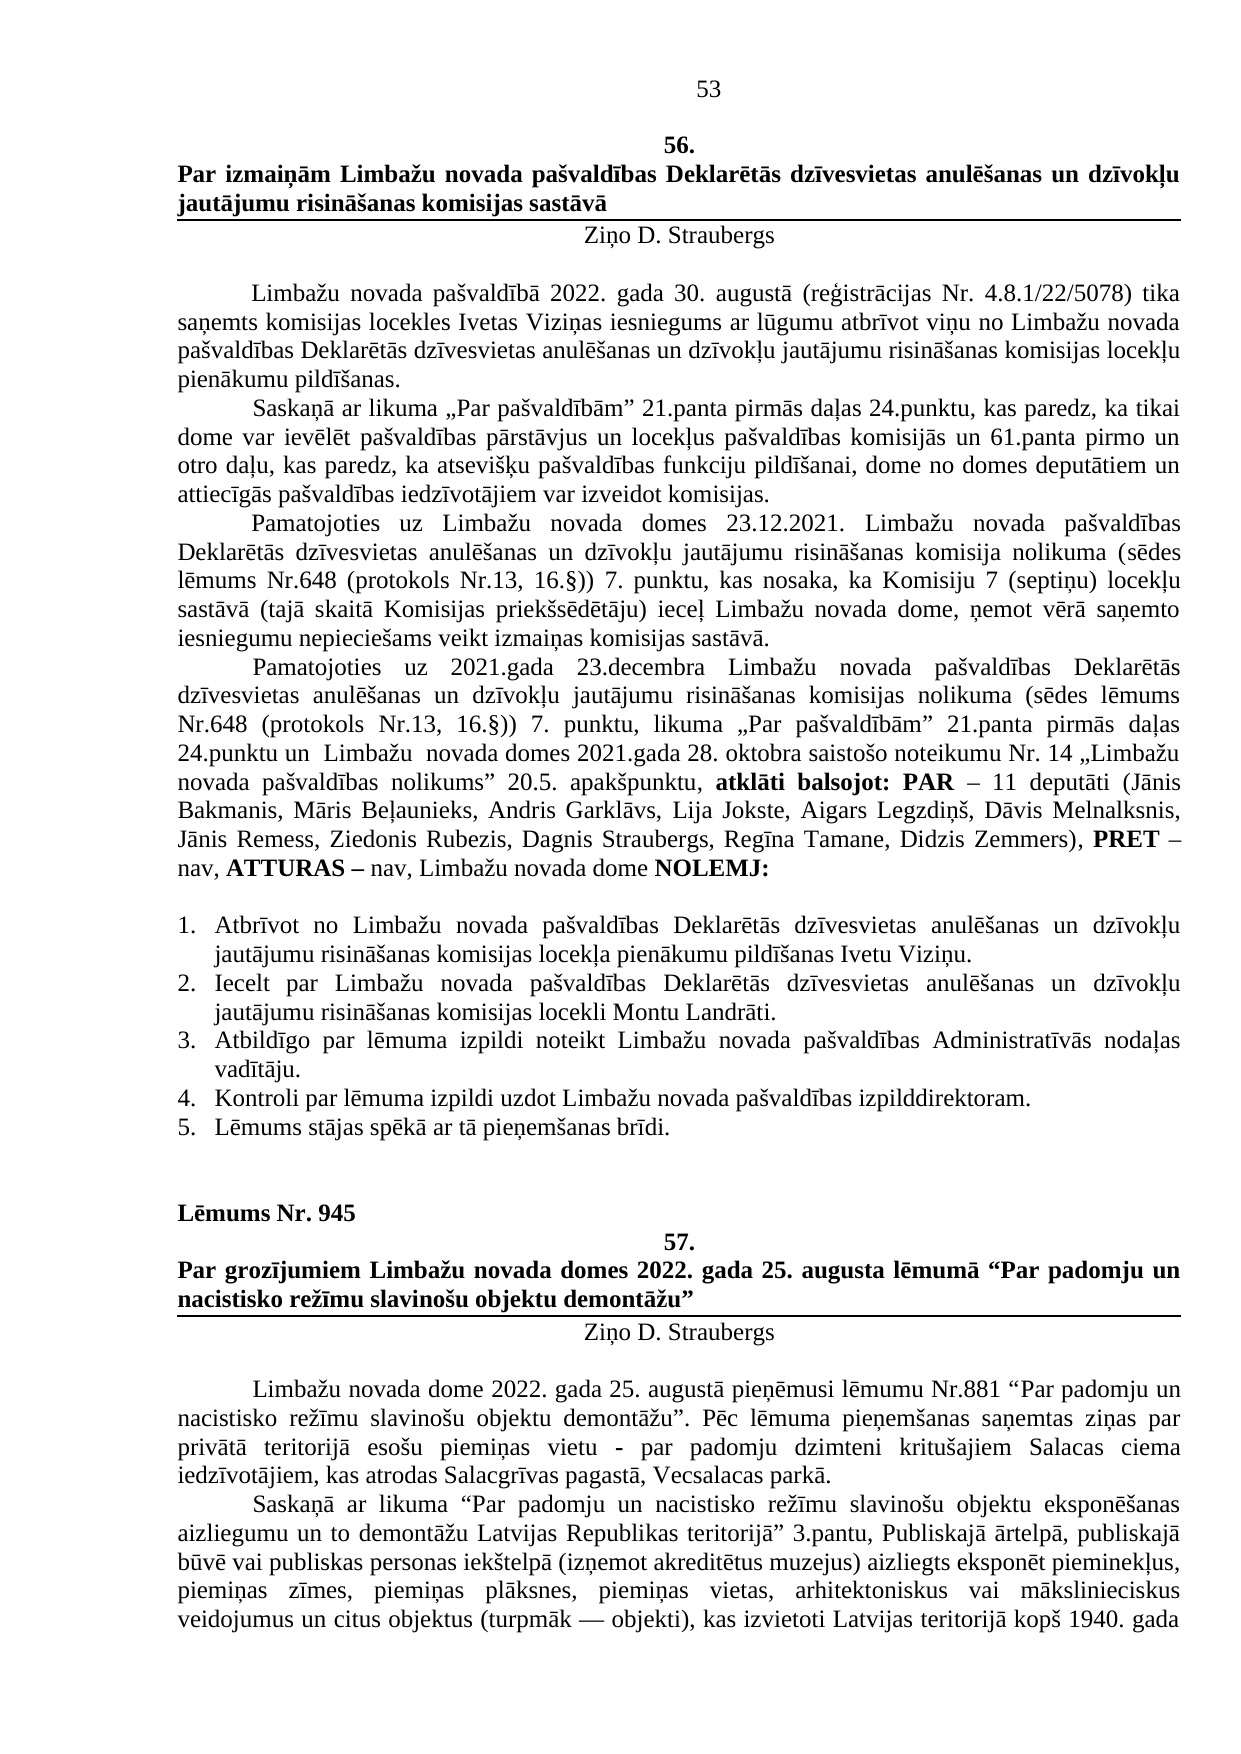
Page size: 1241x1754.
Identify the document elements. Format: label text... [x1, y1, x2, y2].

text Par izmaiņām Limbažu novada pašvaldības Deklarētās dzīvesvietas anulēšanas un dzīvokļu jautājumu risināšanas komisijas sastāvā [177, 159, 1181, 219]
list Atbrīvot no Limbažu novada pašvaldības Deklarētās dzīvesvietas anulēšanas un dzīvokļu jautājumu risināšanas komisijas locekļa pienākumu pildīšanas Ivetu Viziņu. [177, 911, 1181, 968]
text Par grozījumiem Limbažu novada domes 2022. gada 25. augusta lēmumā “Par padomju un nacistisko režīmu slavinošu objektu demontāžu” [177, 1256, 1181, 1315]
list Iecelt par Limbažu novada pašvaldības Deklarētās dzīvesvietas anulēšanas un dzīvokļu jautājumu risināšanas komisijas locekli Montu Landrāti. [177, 968, 1181, 1026]
text Saskaņā ar likuma „Par pašvaldībām” 21.panta pirmās daļas 24.punktu, kas paredz, ka tikai dome var ievēlēt pašvaldības pārstāvjus un locekļus pašvaldības komisijās un 61.panta pirmo un otro daļu, kas paredz, ka atsevišķu pašvaldības funkciju pildīšanai, dome no domes deputātiem un attiecīgās pašvaldības iedzīvotājiem var izveidot komisijas. [177, 393, 1181, 508]
text Ziņo D. Straubergs [177, 221, 1181, 249]
text Limbažu novada dome 2022. gada 25. augustā pieņēmusi lēmumu Nr.881 “Par padomju un nacistisko režīmu slavinošu objektu demontāžu”. Pēc lēmuma pieņemšanas saņemtas ziņas par privātā teritorijā esošu piemiņas vietu - par padomju dzimteni kritušajiem Salacas ciema iedzīvotājiem, kas atrodas Salacgrīvas pagastā, Vecsalacas parkā. [177, 1374, 1181, 1489]
list Kontroli par lēmuma izpildi uzdot Limbažu novada pašvaldības izpilddirektoram. [177, 1083, 1181, 1112]
text Lēmums Nr. 945 [177, 1198, 1181, 1227]
text 56. [177, 131, 1181, 159]
list Atbildīgo par lēmuma izpildi noteikt Limbažu novada pašvaldības Administratīvās nodaļas vadītāju. [177, 1026, 1181, 1083]
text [177, 1489, 1181, 1633]
text 57. [177, 1227, 1181, 1256]
text Pamatojoties uz 2021.gada 23.decembra Limbažu novada pašvaldības Deklarētās dzīvesvietas anulēšanas un dzīvokļu jautājumu risināšanas komisijas nolikuma (sēdes lēmums Nr.648 (protokols Nr.13, 16.§)) 7. punktu, likuma „Par pašvaldībām” 21.panta pirmās daļas 24.punktu un Limbažu novada domes 2021.gada 28. oktobra saistošo noteikumu Nr. 14 „Limbažu novada pašvaldības nolikums” 20.5. apakšpunktu, atklāti balsojot: PAR – 11 deputāti (Jānis Bakmanis, Māris Beļaunieks, Andris Garklāvs, Lija Jokste, Aigars Legzdiņš, Dāvis Melnalksnis, Jānis Remess, Ziedonis Rubezis, Dagnis Straubergs, Regīna Tamane, Didzis Zemmers), PRET – nav, ATTURAS – nav, Limbažu novada dome NOLEMJ: [177, 652, 1181, 882]
text Limbažu novada pašvaldībā 2022. gada 30. augustā (reģistrācijas Nr. 4.8.1/22/5078) tika saņemts komisijas locekles Ivetas Viziņas iesniegums ar lūgumu atbrīvot viņu no Limbažu novada pašvaldības Deklarētās dzīvesvietas anulēšanas un dzīvokļu jautājumu risināšanas komisijas locekļu pienākumu pildīšanas. [177, 278, 1181, 393]
text Pamatojoties uz Limbažu novada domes 23.12.2021. Limbažu novada pašvaldības Deklarētās dzīvesvietas anulēšanas un dzīvokļu jautājumu risināšanas komisija nolikuma (sēdes lēmums Nr.648 (protokols Nr.13, 16.§)) 7. punktu, kas nosaka, ka Komisiju 7 (septiņu) locekļu sastāvā (tajā skaitā Komisijas priekšsēdētāju) ieceļ Limbažu novada dome, ņemot vērā saņemto iesniegumu nepieciešams veikt izmaiņas komisijas sastāvā. [177, 508, 1181, 652]
text Ziņo D. Straubergs [177, 1317, 1181, 1345]
list Lēmums stājas spēkā ar tā pieņemšanas brīdi. [177, 1112, 1181, 1141]
